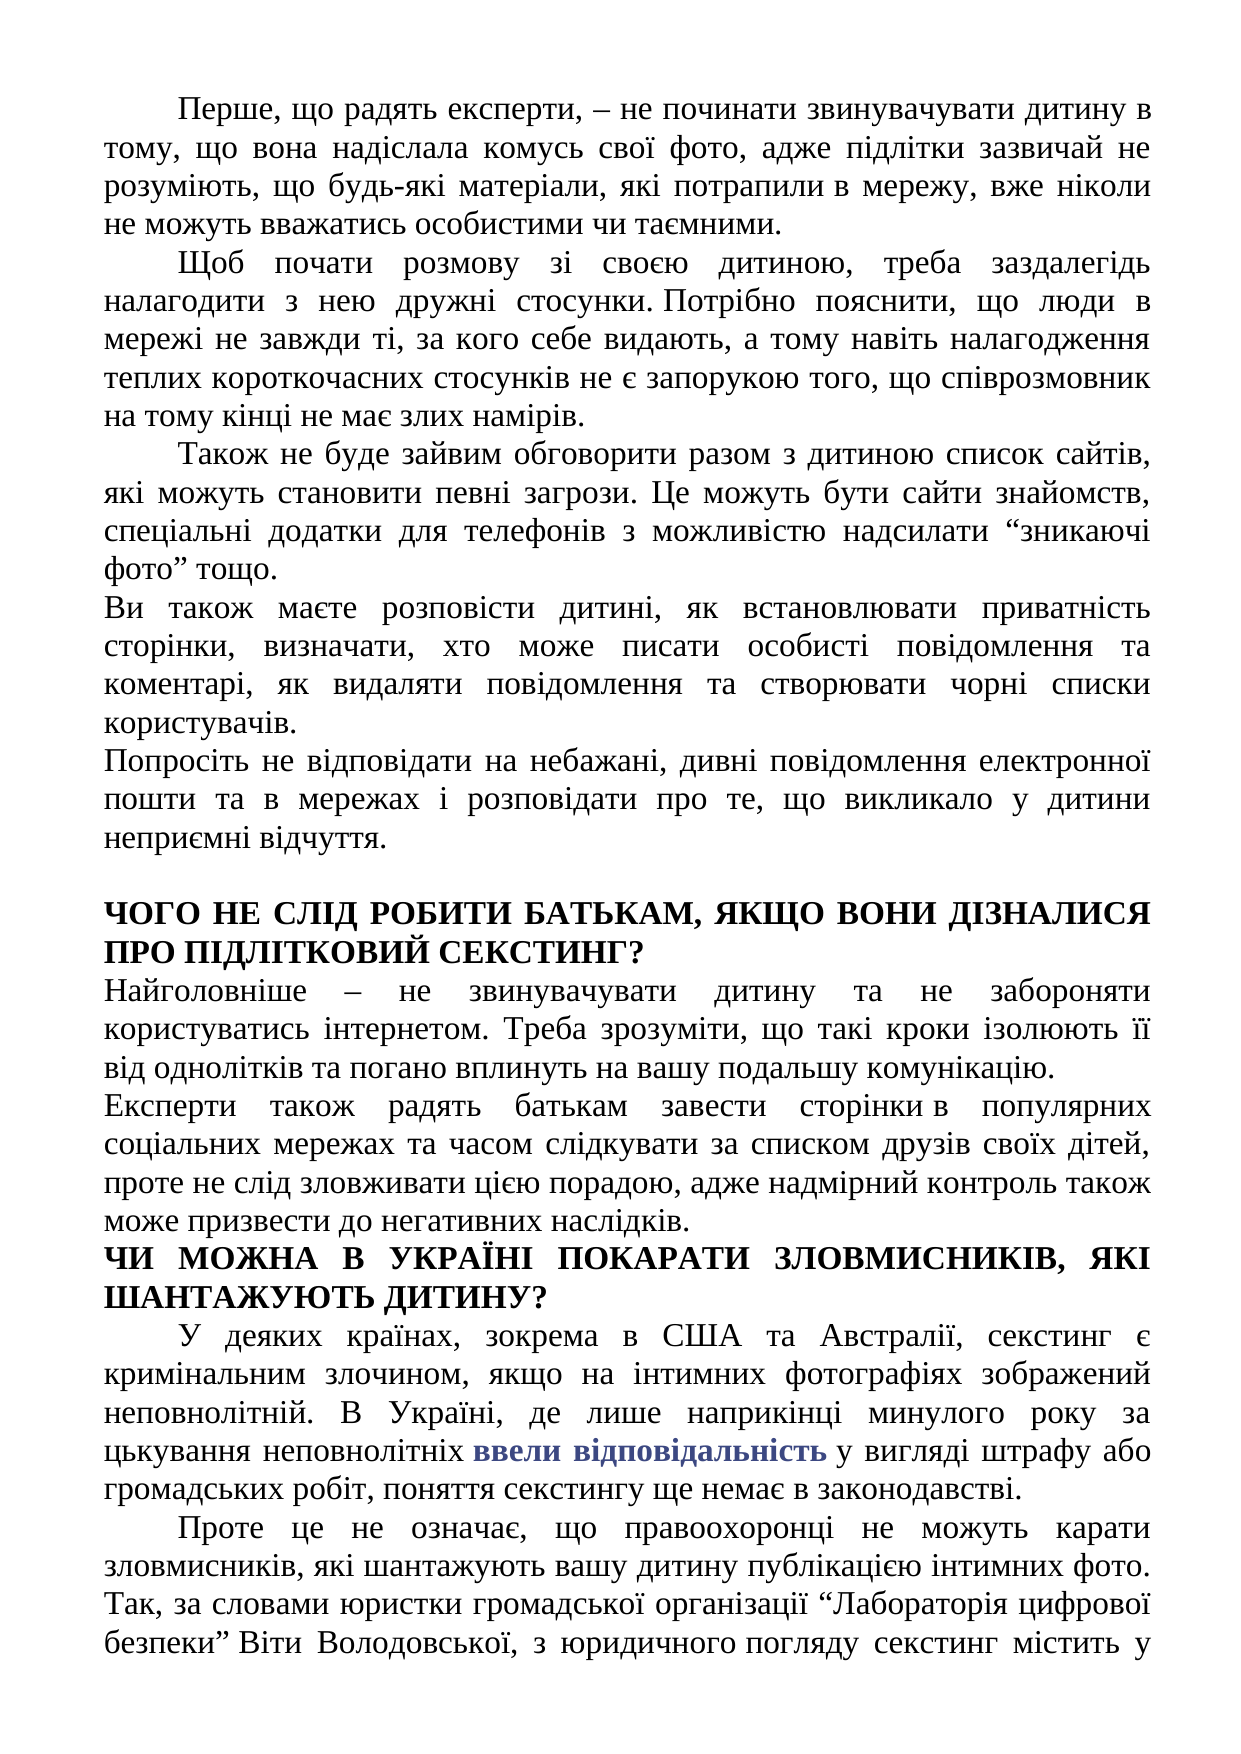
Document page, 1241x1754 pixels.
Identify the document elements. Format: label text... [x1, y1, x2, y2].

text ЧОГО НЕ СЛІД РОБИТИ БАТЬКАМ, ЯКЩО ВОНИ ДІЗНАЛИСЯ ПРО ПІДЛІТКОВИЙ СЕКСТИНГ? [103, 893, 1152, 970]
text У деяких країнах, зокрема в США та Австралії, секстинг є кримінальним злочином, якщо на інтимних фотографіях зображений неповнолітній. В Україні, де лише наприкінці минулого року за цькування неповнолітніх ввели відповідальність у вигляді штрафу або громадських робіт, поняття секстингу ще немає в законодавстві. [103, 1315, 1152, 1507]
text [103, 1507, 1152, 1660]
text ЧИ МОЖНА В УКРАЇНІ ПОКАРАТИ ЗЛОВМИСНИКІВ, ЯКІ ШАНТАЖУЮТЬ ДИТИНУ? [103, 1238, 1152, 1315]
text Експерти також радять батькам завести сторінки в популярних соціальних мережах та часом слідкувати за списком друзів своїх дітей, проте не слід зловживати цією порадою, адже надмірний контроль також може призвести до негативних наслідків. [103, 1085, 1152, 1238]
text Щоб почати розмову зі своєю дитиною, треба заздалегідь налагодити з нею дружні стосунки. Потрібно пояснити, що люди в мережі не завжди ті, за кого себе видають, а тому навіть налагодження теплих короткочасних стосунків не є запорукою того, що співрозмовник на тому кінці не має злих намірів. [103, 242, 1152, 433]
text Ви також маєте розповісти дитині, як встановлювати приватність сторінки, визначати, хто може писати особисті повідомлення та коментарі, як видаляти повідомлення та створювати чорні списки користувачів. [103, 587, 1152, 740]
text Також не буде зайвим обговорити разом з дитиною список сайтів, які можуть становити певні загрози. Це можуть бути сайти знайомств, спеціальні додатки для телефонів з можливістю надсилати “зникаючі фото” тощо. [103, 433, 1152, 587]
text Перше, що радять експерти, – не починати звинувачувати дитину в тому, що вона надіслала комусь свої фото, адже підлітки зазвичай не розуміють, що будь-які матеріали, які потрапили в мережу, вже ніколи не можуть вважатись особистими чи таємними. [103, 88, 1152, 242]
text Найголовніше – не звинувачувати дитину та не забороняти користуватись інтернетом. Треба зрозуміти, що такі кроки ізолюють її від однолітків та погано вплинуть на вашу подальшу комунікацію. [103, 970, 1152, 1085]
text Попросіть не відповідати на небажані, дивні повідомлення електронної пошти та в мережах і розповідати про те, що викликало у дитини неприємні відчуття. [103, 740, 1152, 855]
